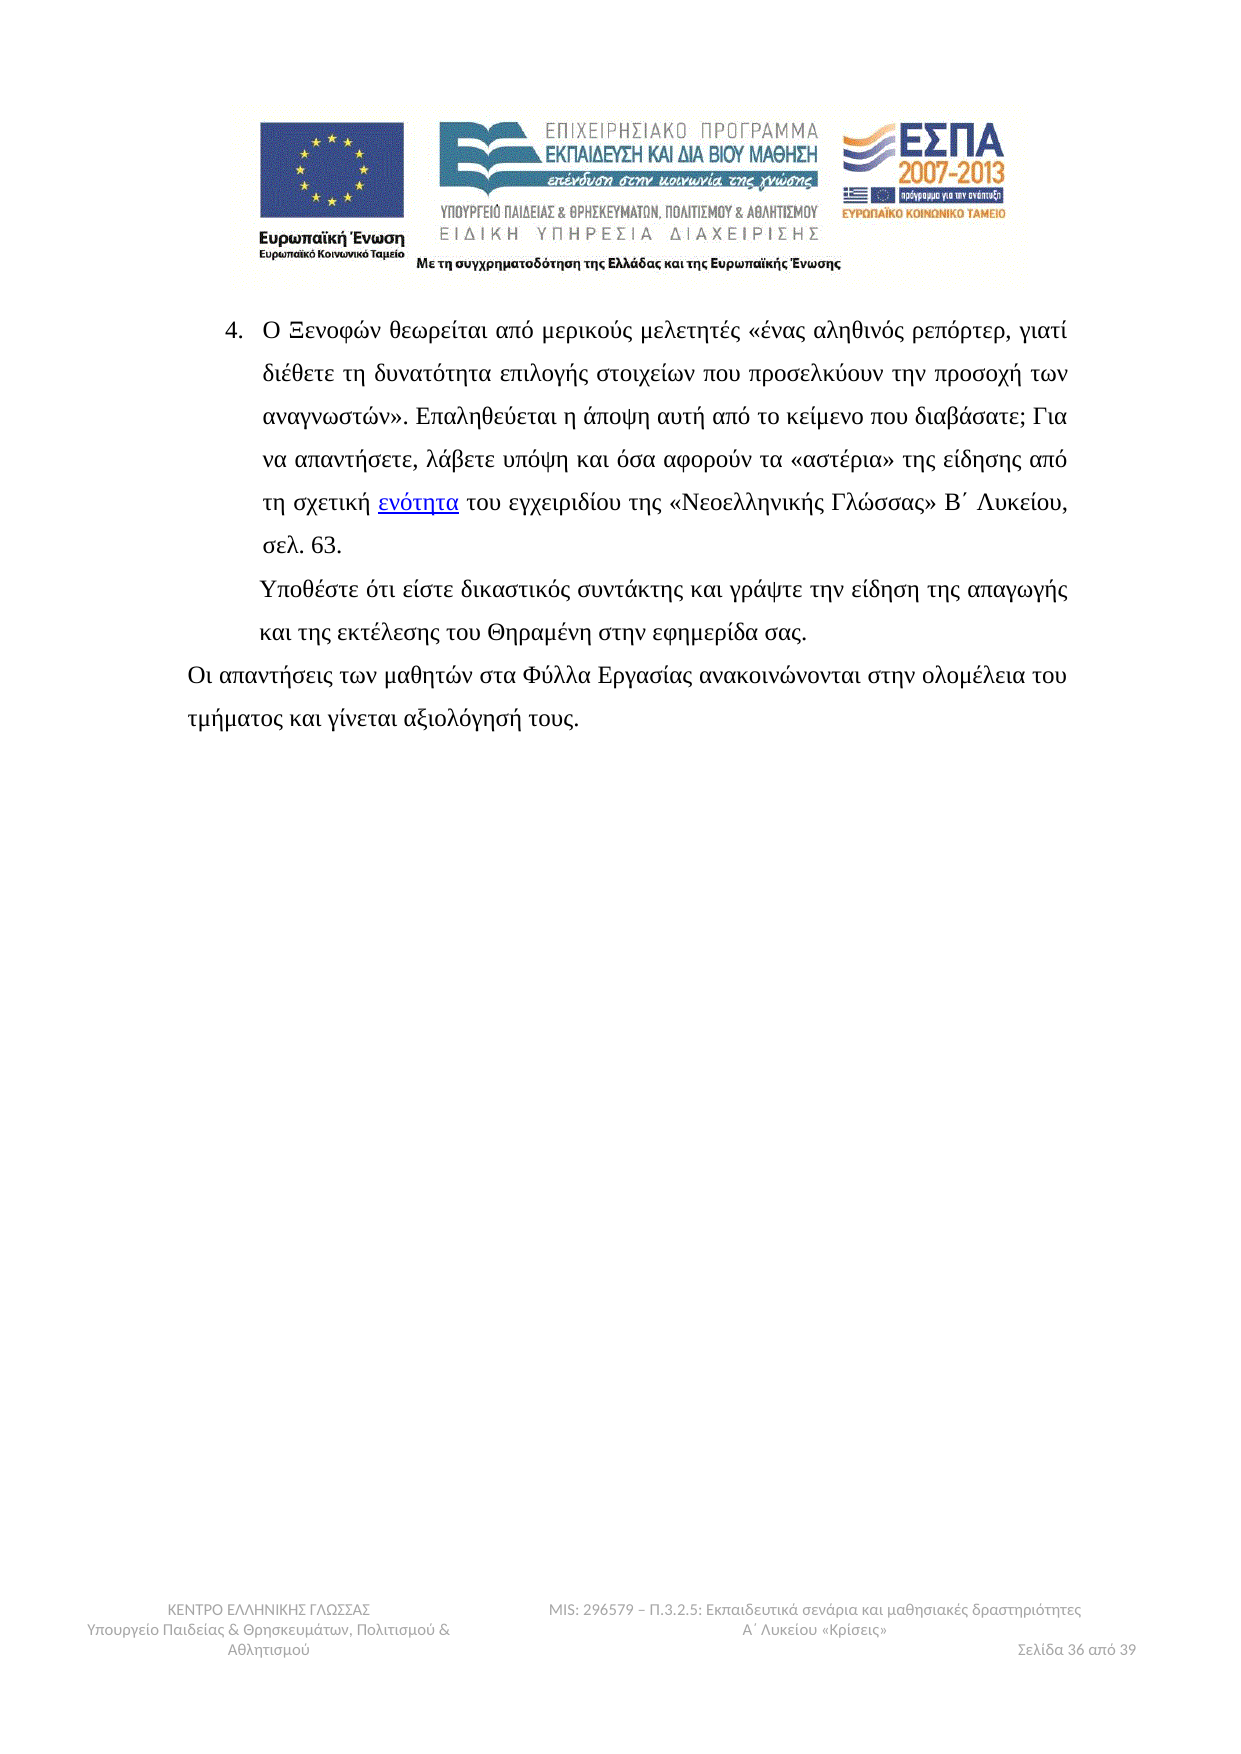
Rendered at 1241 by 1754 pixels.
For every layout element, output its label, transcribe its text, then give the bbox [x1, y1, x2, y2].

text Οι απαντήσεις των μαθητών στα Φύλλα Εργασίας ανακοινώνονται στην ολομέλεια του τμήματος και γίνεται αξιολόγησή τους. [187, 660, 1069, 732]
text Υποθέστε ότι είστε δικαστικός συντάκτης και γράψτε την είδηση της απαγωγής και της εκτέλεσης του Θηραμένη στην εφημερίδα σας. [259, 574, 1069, 646]
list Ο Ξενοφών θεωρείται από μερικούς μελετητές «ένας αληθινός ρεπόρτερ, γιατί διέθετε τη δυνατότητα επιλογής στοιχείων που προσελκύουν την προσοχή των αναγνωστών». Επαληθεύεται η άποψη αυτή από το κείμενο που διαβάσατε; Για να απαντήσετε, λάβετε υπόψη και όσα αφορούν τα «αστέρια» της είδησης από τη σχετική ενότητα του εγχειριδίου της «Νεοελληνικής Γλώσσας» Β΄ Λυκείου, σελ. 63. [225, 315, 1069, 559]
picture [227, 99, 1030, 290]
